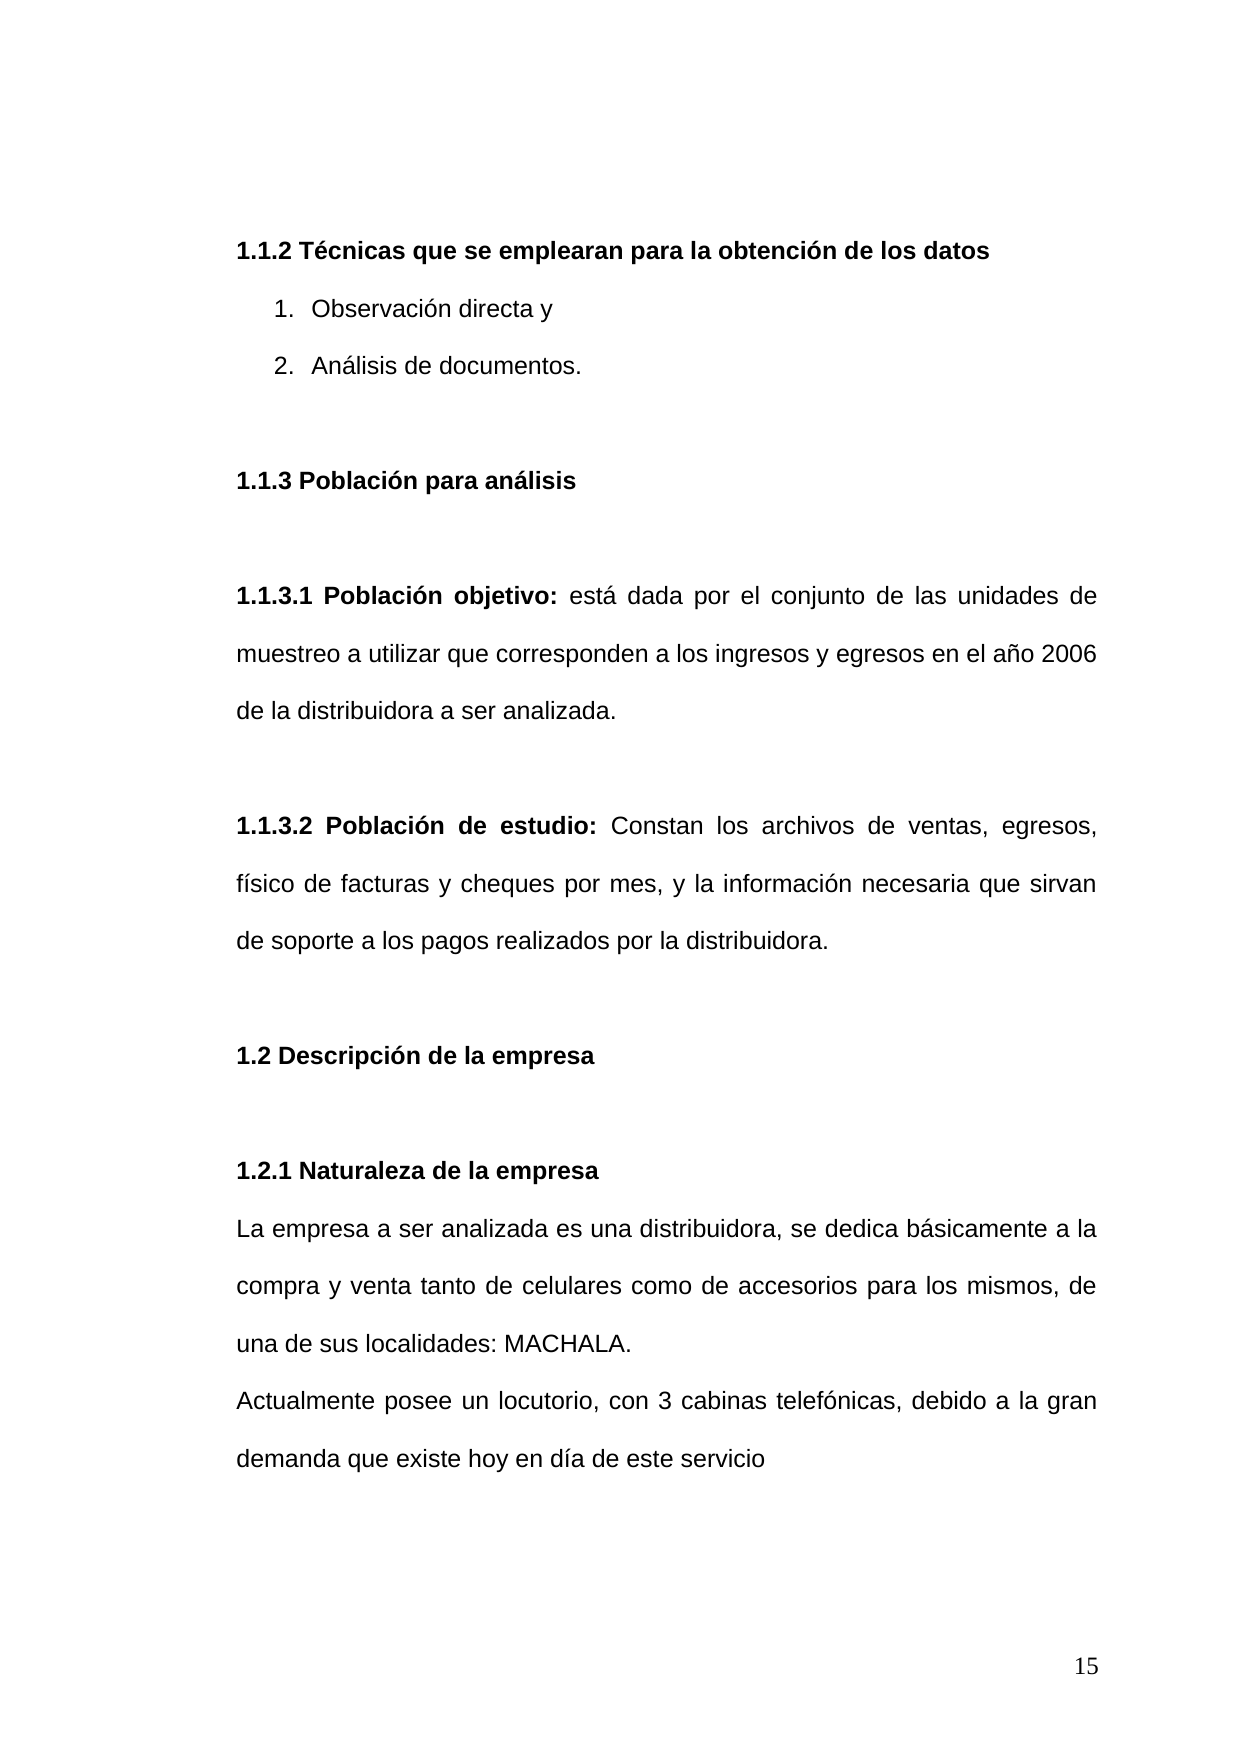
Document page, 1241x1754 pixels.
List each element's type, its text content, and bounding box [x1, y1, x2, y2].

text 1.1.3.2 Población de estudio: Constan los archivos de ventas, egresos, físico de facturas y cheques por mes, y la información necesaria que sirvan de soporte a los pagos realizados por la distribuidora. [236, 811, 1098, 955]
text Actualmente posee un locutorio, con 3 cabinas telefónicas, debido a la gran demanda que existe hoy en día de este servicio [236, 1386, 1098, 1472]
text La empresa a ser analizada es una distribuidora, se dedica básicamente a la compra y venta tanto de celulares como de accesorios para los mismos, de una de sus localidades: MACHALA. [236, 1214, 1098, 1357]
text 1.1.3.1 Población objetivo: está dada por el conjunto de las unidades de muestreo a utilizar que corresponden a los ingresos y egresos en el año 2006 de la distribuidora a ser analizada. [236, 581, 1098, 725]
list Análisis de documentos. [274, 351, 1098, 380]
list Observación directa y [274, 294, 1098, 322]
text 1.2 Descripción de la empresa [236, 1041, 1098, 1070]
text 1.1.3 Población para análisis [236, 466, 1098, 495]
text 1.2.1 Naturaleza de la empresa [236, 1156, 1098, 1185]
text 1.1.2 Técnicas que se emplearan para la obtención de los datos [236, 236, 1098, 265]
